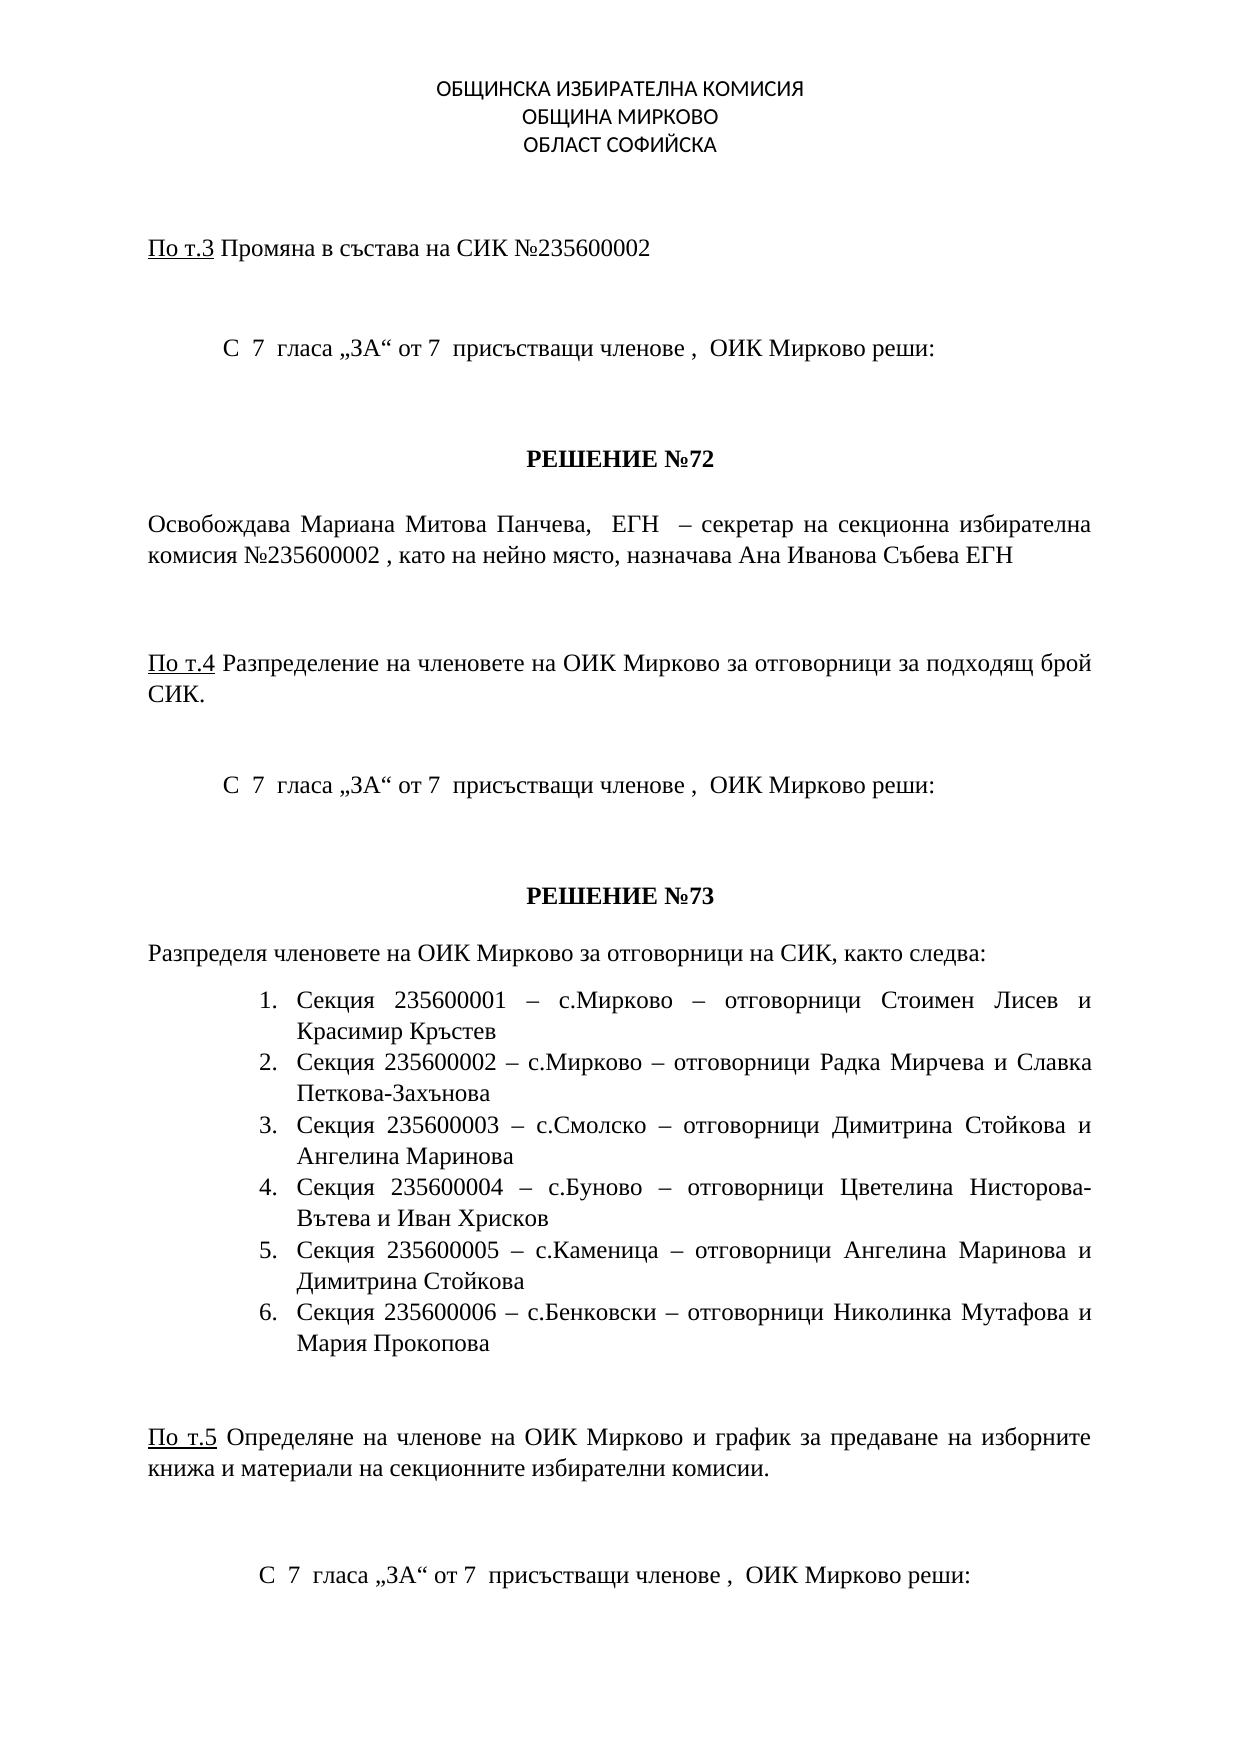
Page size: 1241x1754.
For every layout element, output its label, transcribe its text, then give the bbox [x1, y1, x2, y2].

list С 7 гласа „ЗА“ от 7 присъстващи членове , ОИК Мирково реши: [223, 770, 1093, 799]
text По т.3 Промяна в състава на СИК №235600002 [148, 233, 1093, 261]
list Секция 235600005 – с.Каменица – отговорници Ангелина Маринова и Димитрина Стойкова [259, 1232, 1093, 1295]
list Секция 235600004 – с.Буново – отговорници Цветелина Нисторова-Вътева и Иван Хрисков [259, 1170, 1093, 1232]
text Освобождава Мариана Митова Панчева, ЕГН – секретар на секционна избирателна комисия №235600002 , като на нейно място, назначава Ана Иванова Събева ЕГН [148, 507, 1093, 569]
text По т.4 Разпределение на членовете на ОИК Мирково за отговорници за подходящ брой СИК. [148, 645, 1093, 708]
list Секция 235600001 – с.Мирково – отговорници Стоимен Лисев и Красимир Кръстев [259, 982, 1093, 1045]
text РЕШЕНИЕ №73 [148, 881, 1093, 910]
text По т.5 Определяне на членове на ОИК Мирково и график за предаване на изборните книжа и материали на секционните избирателни комисии. [148, 1420, 1093, 1482]
list С 7 гласа „ЗА“ от 7 присъстващи членове , ОИК Мирково реши: [223, 333, 1093, 362]
list Секция 235600003 – с.Смолско – отговорници Димитрина Стойкова и Ангелина Маринова [259, 1107, 1093, 1170]
text Разпределя членовете на ОИК Мирково за отговорници на СИК, както следва: [148, 935, 1093, 967]
text РЕШЕНИЕ №72 [148, 444, 1093, 473]
list Секция 235600006 – с.Бенковски – отговорници Николинка Мутафова и Мария Прокопова [259, 1295, 1093, 1357]
list С 7 гласа „ЗА“ от 7 присъстващи членове , ОИК Мирково реши: [258, 1560, 1093, 1589]
list Секция 235600002 – с.Мирково – отговорници Радка Мирчева и Славка Петкова-Захънова [259, 1045, 1093, 1107]
